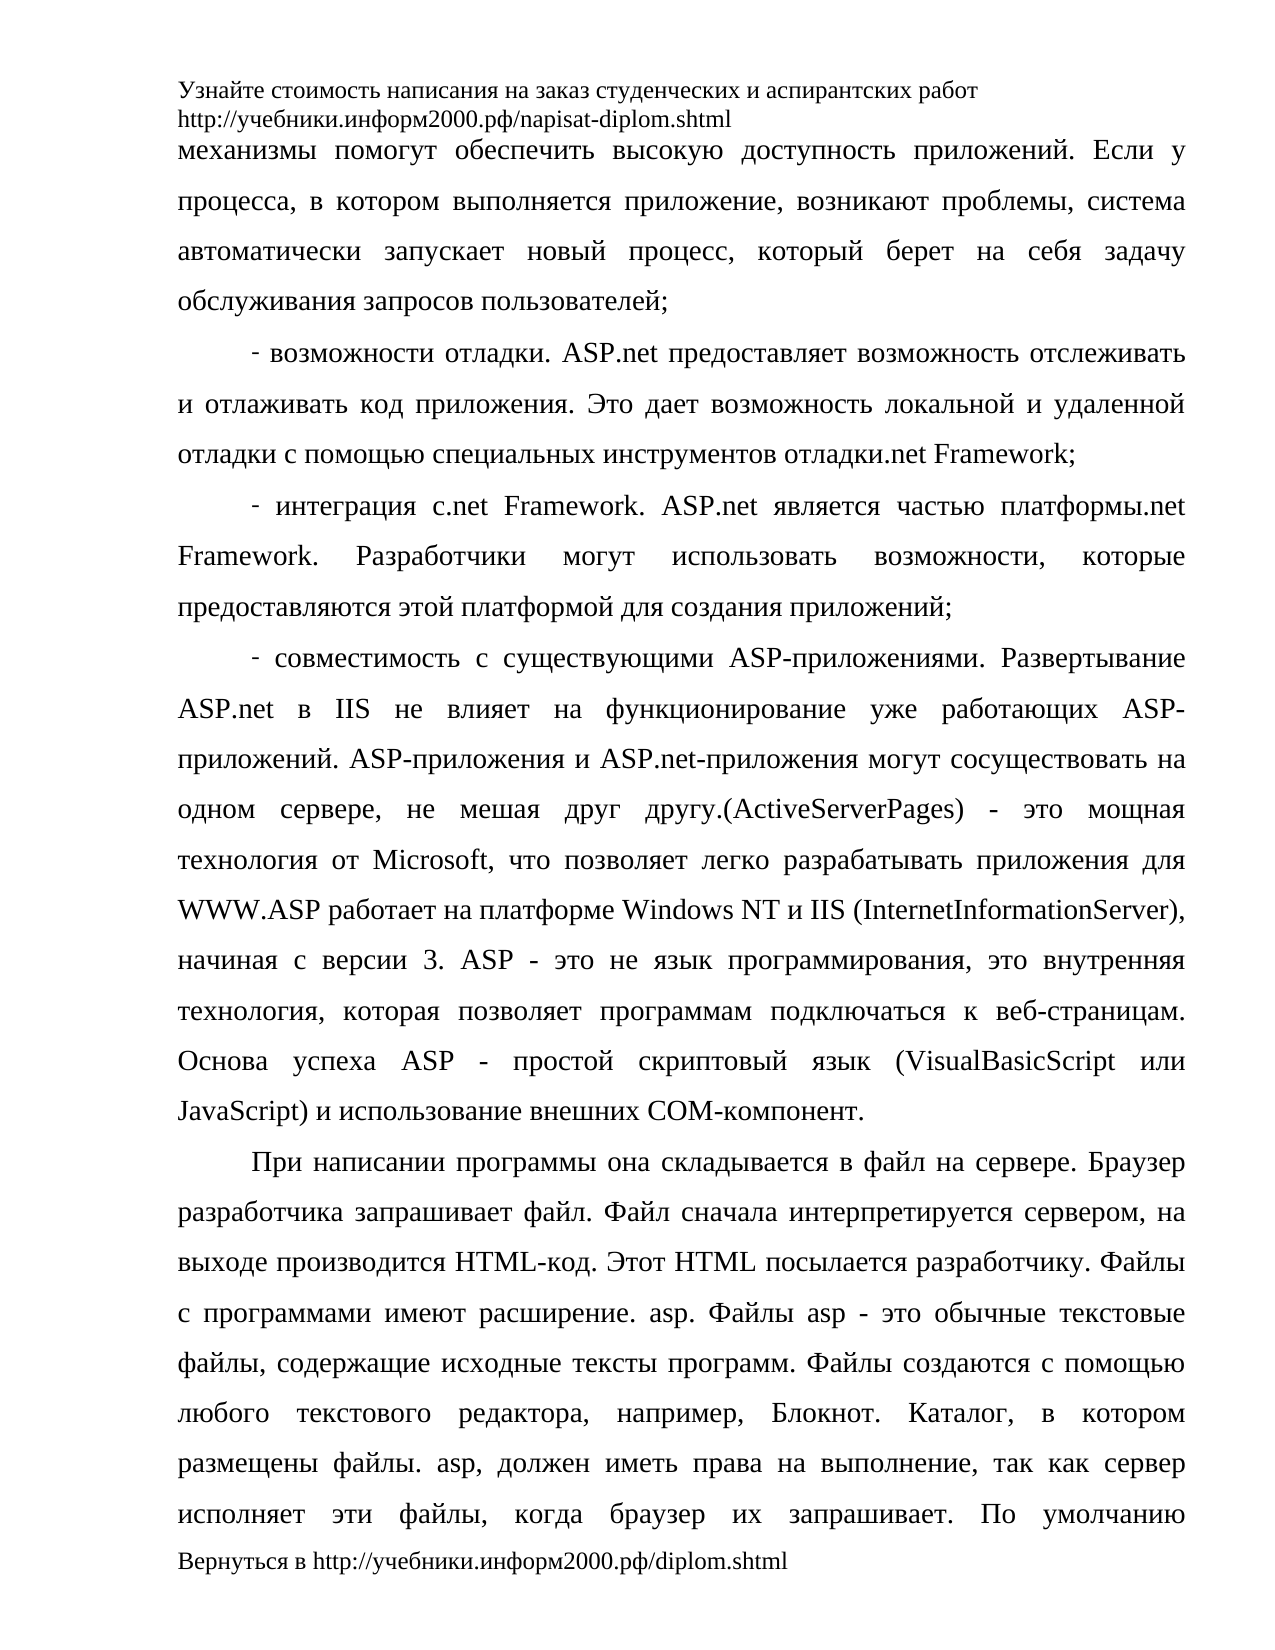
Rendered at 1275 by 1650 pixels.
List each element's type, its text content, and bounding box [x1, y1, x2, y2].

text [177, 1144, 1186, 1529]
text ˗ возможности отладки. ASP.net предоставляет возможность отслеживать и отлаживать код приложения. Это дает возможность локальной и удаленной отладки с помощью специальных инструментов отладки.net Framework; [177, 334, 1186, 469]
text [177, 132, 1186, 317]
text ˗ интеграция с.net Framework. ASP.net является частью платформы.net Framework. Разработчики могут использовать возможности, которые предоставляются этой платформой для создания приложений; [177, 486, 1186, 622]
text ˗ совместимость с существующими ASP-приложениями. Развертывание ASP.net в IIS не влияет на функционирование уже работающих ASP-приложений. ASP-приложения и ASP.net-приложения могут сосуществовать на одном сервере, не мешая друг другу.(ActiveServerPages) - это мощная технология от Microsoft, что позволяет легко разрабатывать приложения для WWW.ASP работает на платформе Windows NT и IIS (InternetInformationServer), начиная с версии 3. ASP - это не язык программирования, это внутренняя технология, которая позволяет программам подключаться к веб-страницам. Основа успеха ASP - простой скриптовый язык (VisualBasicScript или JavaScript) и использование внешних COM-компонент. [177, 639, 1186, 1127]
